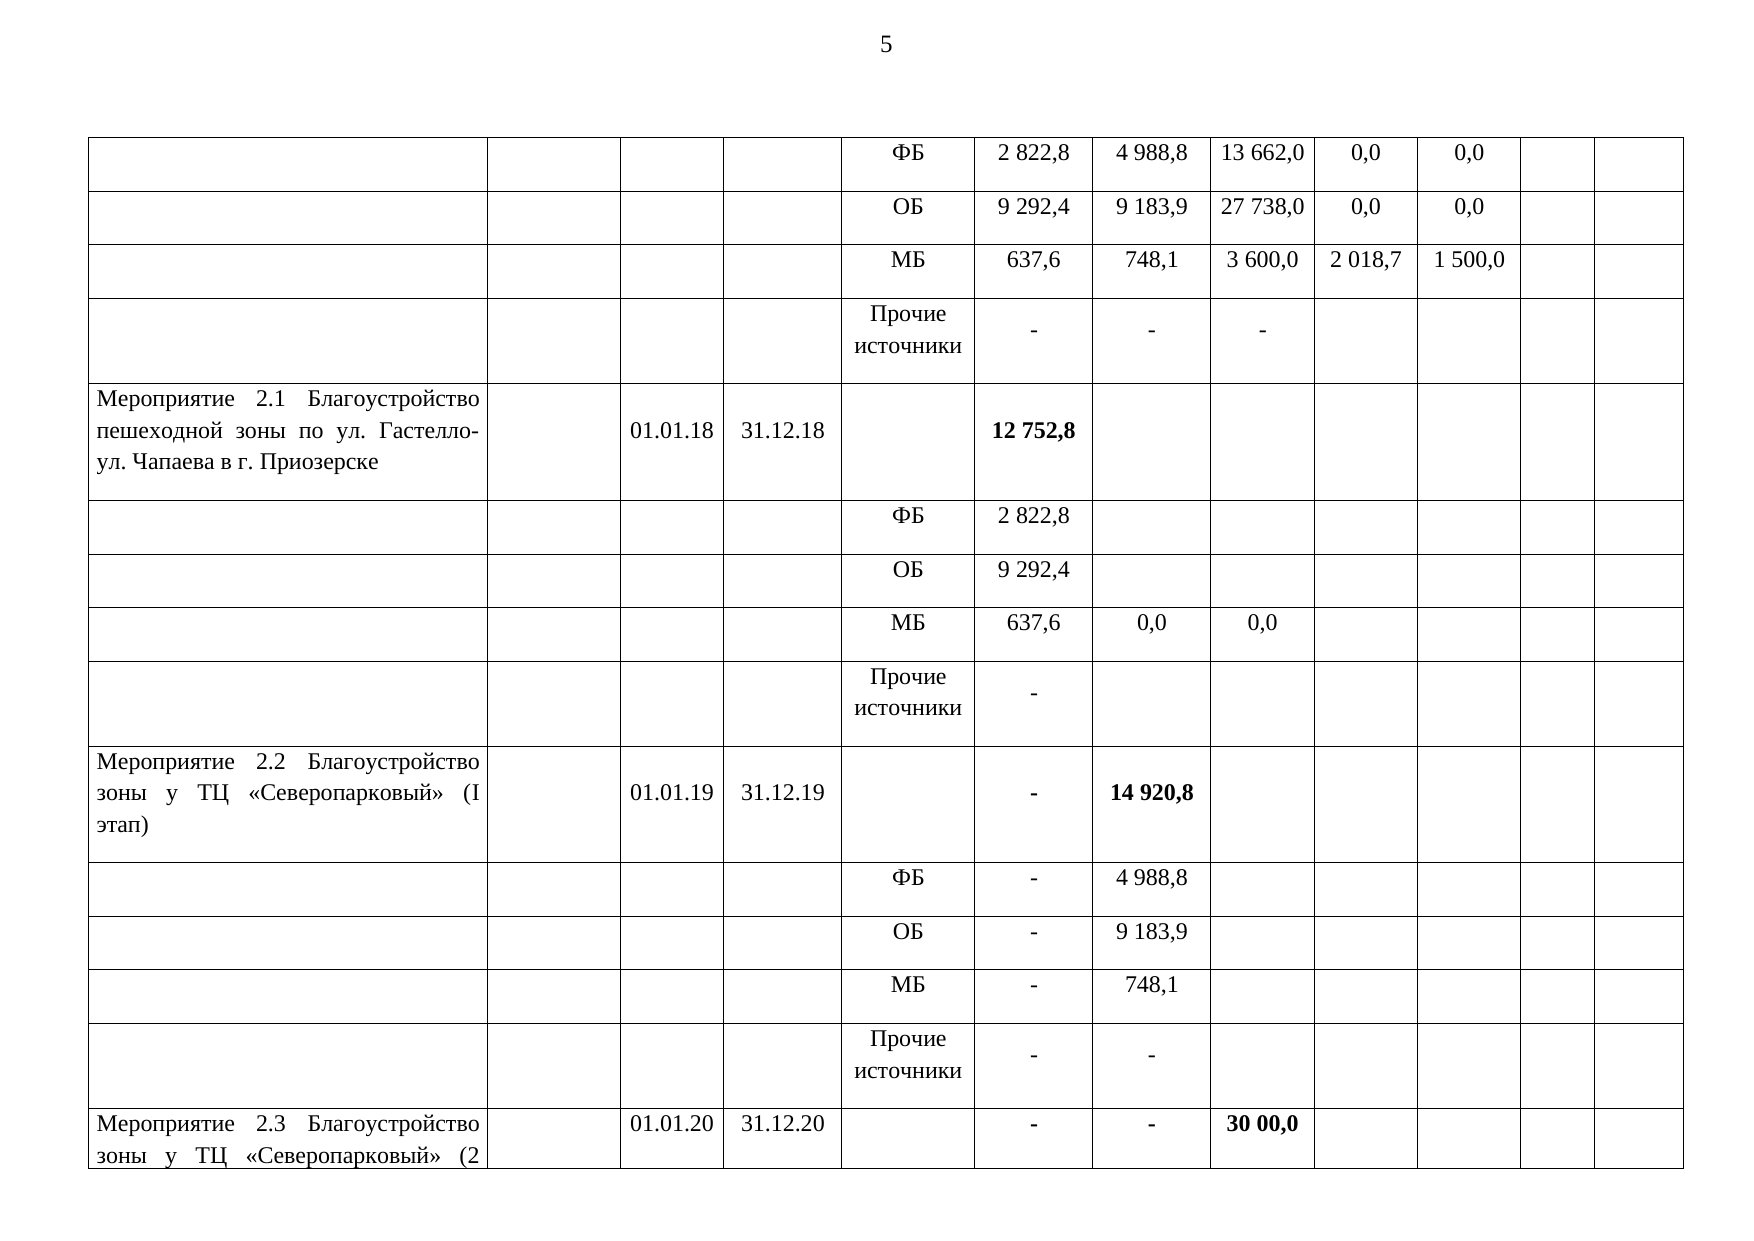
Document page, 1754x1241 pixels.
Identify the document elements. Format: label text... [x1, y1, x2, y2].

table_cell 13 662,0 [1211, 138, 1314, 191]
table_cell [1315, 608, 1417, 661]
table_cell ФБ [842, 501, 974, 553]
table_cell [488, 917, 620, 969]
table_cell [1595, 917, 1683, 969]
table_cell 14 920,8 [1093, 747, 1210, 862]
table_cell [842, 747, 974, 862]
table_cell [621, 555, 723, 607]
table_cell Прочие источники [842, 299, 974, 383]
table_cell [1211, 384, 1314, 500]
table_cell [1521, 138, 1594, 191]
table_cell ОБ [842, 192, 974, 244]
table_cell [89, 970, 487, 1023]
table_cell 3 600,0 [1211, 245, 1314, 298]
table_cell Прочие источники [842, 1024, 974, 1108]
table_cell ОБ [842, 555, 974, 607]
table_cell [1418, 555, 1520, 607]
table_cell [724, 555, 841, 607]
table_cell [621, 138, 723, 191]
table_cell [1595, 747, 1683, 862]
table_cell [724, 192, 841, 244]
table_cell [89, 192, 487, 244]
table_cell 637,6 [975, 608, 1092, 661]
table_cell [1595, 608, 1683, 661]
table_cell ОБ [842, 917, 974, 969]
table_cell - [975, 917, 1092, 969]
table_cell [1595, 299, 1683, 383]
table_cell [89, 1024, 487, 1108]
table_cell [842, 384, 974, 500]
table_cell 0,0 [1315, 192, 1417, 244]
table_cell [1211, 747, 1314, 862]
table_cell [1521, 662, 1594, 746]
table_cell 2 822,8 [975, 501, 1092, 553]
table_cell [1093, 555, 1210, 607]
table_cell [89, 662, 487, 746]
table_cell [621, 299, 723, 383]
table_cell - [1093, 1024, 1210, 1108]
table_cell [1521, 1109, 1594, 1168]
table_cell [1595, 1024, 1683, 1108]
table_cell [1315, 747, 1417, 862]
table_cell [488, 747, 620, 862]
table_cell [488, 501, 620, 553]
table_cell [89, 245, 487, 298]
table_cell [621, 608, 723, 661]
table_cell [1315, 662, 1417, 746]
table_cell [488, 1109, 620, 1168]
table_cell [89, 299, 487, 383]
table_cell [724, 245, 841, 298]
table_cell 2 018,7 [1315, 245, 1417, 298]
table_cell [1595, 970, 1683, 1023]
table_cell [488, 192, 620, 244]
table_cell [1315, 384, 1417, 500]
table_cell [1418, 1109, 1520, 1168]
table_cell [488, 138, 620, 191]
table_cell 30 00,0 [1211, 1109, 1314, 1168]
table_cell [1595, 555, 1683, 607]
table_cell МБ [842, 245, 974, 298]
table_cell [1595, 1109, 1683, 1168]
table_cell [1315, 501, 1417, 553]
table_cell [1315, 1109, 1417, 1168]
table_cell - [1093, 1109, 1210, 1168]
table_cell [89, 555, 487, 607]
table_cell [1521, 192, 1594, 244]
table_cell [1521, 608, 1594, 661]
table_cell [1521, 970, 1594, 1023]
table_cell [1521, 555, 1594, 607]
table_cell 0,0 [1418, 192, 1520, 244]
table_cell [1595, 192, 1683, 244]
table_cell - [975, 747, 1092, 862]
table_cell - [975, 662, 1092, 746]
table_cell [89, 501, 487, 553]
table_cell - [1093, 299, 1210, 383]
table_cell [1521, 245, 1594, 298]
table_cell [1595, 138, 1683, 191]
table_cell ФБ [842, 863, 974, 916]
table_cell [1315, 917, 1417, 969]
table_cell 01.01.19 [621, 747, 723, 862]
table_cell [1595, 501, 1683, 553]
table_cell [488, 970, 620, 1023]
table_cell [1521, 384, 1594, 500]
table_cell [1315, 1024, 1417, 1108]
table_cell [1521, 747, 1594, 862]
table_cell ФБ [842, 138, 974, 191]
table_cell 2 822,8 [975, 138, 1092, 191]
table_cell [724, 1024, 841, 1108]
table_cell [621, 1024, 723, 1108]
table_cell [842, 1109, 974, 1168]
table_cell [1211, 917, 1314, 969]
table_cell [1418, 384, 1520, 500]
table_cell [1418, 662, 1520, 746]
table_cell [1211, 970, 1314, 1023]
table_cell [724, 608, 841, 661]
table_cell - [1211, 299, 1314, 383]
table_cell [1521, 299, 1594, 383]
table_cell 12 752,8 [975, 384, 1092, 500]
table_cell Прочие источники [842, 662, 974, 746]
table_cell [1418, 299, 1520, 383]
table_cell 1 500,0 [1418, 245, 1520, 298]
table_cell [724, 501, 841, 553]
table_cell 9 292,4 [975, 192, 1092, 244]
table_cell 4 988,8 [1093, 138, 1210, 191]
table_cell [724, 138, 841, 191]
table_cell [724, 863, 841, 916]
table_cell - [975, 299, 1092, 383]
table_cell [1211, 662, 1314, 746]
table_cell [1418, 917, 1520, 969]
table_cell 9 183,9 [1093, 192, 1210, 244]
table_cell [1093, 501, 1210, 553]
table_cell 637,6 [975, 245, 1092, 298]
table_cell [1521, 917, 1594, 969]
table_cell [621, 662, 723, 746]
table_cell [488, 299, 620, 383]
table_cell 31.12.19 [724, 747, 841, 862]
table_cell [724, 970, 841, 1023]
table_cell [724, 917, 841, 969]
table_cell [488, 555, 620, 607]
table_cell [724, 299, 841, 383]
table_cell МБ [842, 970, 974, 1023]
table_cell [89, 608, 487, 661]
table_cell 0,0 [1315, 138, 1417, 191]
table_cell [89, 138, 487, 191]
table_cell [621, 501, 723, 553]
table_cell 9 292,4 [975, 555, 1092, 607]
table_cell [1315, 863, 1417, 916]
table_cell [1315, 299, 1417, 383]
table_cell [488, 608, 620, 661]
table_cell [621, 863, 723, 916]
table_cell [1211, 1024, 1314, 1108]
table_cell [621, 970, 723, 1023]
table_cell [1418, 747, 1520, 862]
table_cell [1315, 555, 1417, 607]
table_cell [1595, 863, 1683, 916]
table_cell 748,1 [1093, 970, 1210, 1023]
table_cell [488, 384, 620, 500]
table_cell [1521, 1024, 1594, 1108]
table_cell 31.12.18 [724, 384, 841, 500]
table_cell - [975, 1024, 1092, 1108]
table_cell [89, 917, 487, 969]
table_cell [1211, 863, 1314, 916]
table_cell [621, 245, 723, 298]
table_cell [89, 863, 487, 916]
table_cell [724, 662, 841, 746]
table_cell [488, 863, 620, 916]
table_cell [1418, 501, 1520, 553]
table_cell 01.01.20 [621, 1109, 723, 1168]
table_cell - [975, 970, 1092, 1023]
table_cell [488, 662, 620, 746]
table_cell МБ [842, 608, 974, 661]
table_cell 27 738,0 [1211, 192, 1314, 244]
table_cell [488, 1024, 620, 1108]
table_cell [1211, 501, 1314, 553]
table_cell [1595, 662, 1683, 746]
table_cell 0,0 [1418, 138, 1520, 191]
table_cell [1418, 970, 1520, 1023]
table_cell [1595, 245, 1683, 298]
table_cell [1093, 662, 1210, 746]
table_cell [89, 1109, 487, 1168]
table_cell 0,0 [1211, 608, 1314, 661]
table_cell 01.01.18 [621, 384, 723, 500]
table_cell [1211, 555, 1314, 607]
table_cell [1418, 1024, 1520, 1108]
table_cell 748,1 [1093, 245, 1210, 298]
table_cell 4 988,8 [1093, 863, 1210, 916]
table_cell - [975, 1109, 1092, 1168]
table_cell 9 183,9 [1093, 917, 1210, 969]
table_cell [1521, 863, 1594, 916]
table_cell [1093, 384, 1210, 500]
table_cell [1315, 970, 1417, 1023]
table_cell 0,0 [1093, 608, 1210, 661]
table_cell [1595, 384, 1683, 500]
table_cell [488, 245, 620, 298]
table_cell 31.12.20 [724, 1109, 841, 1168]
table_cell Мероприятие 2.1 Благоустройство пешеходной зоны по ул. Гастелло-ул. Чапаева в г. Приозерске [89, 384, 487, 500]
table_cell [621, 192, 723, 244]
table_cell [1521, 501, 1594, 553]
table_cell - [975, 863, 1092, 916]
table_cell [1418, 608, 1520, 661]
table_cell [1418, 863, 1520, 916]
table_cell Мероприятие 2.2 Благоустройство зоны у ТЦ «Северопарковый» (I этап) [89, 747, 487, 862]
table_cell [621, 917, 723, 969]
